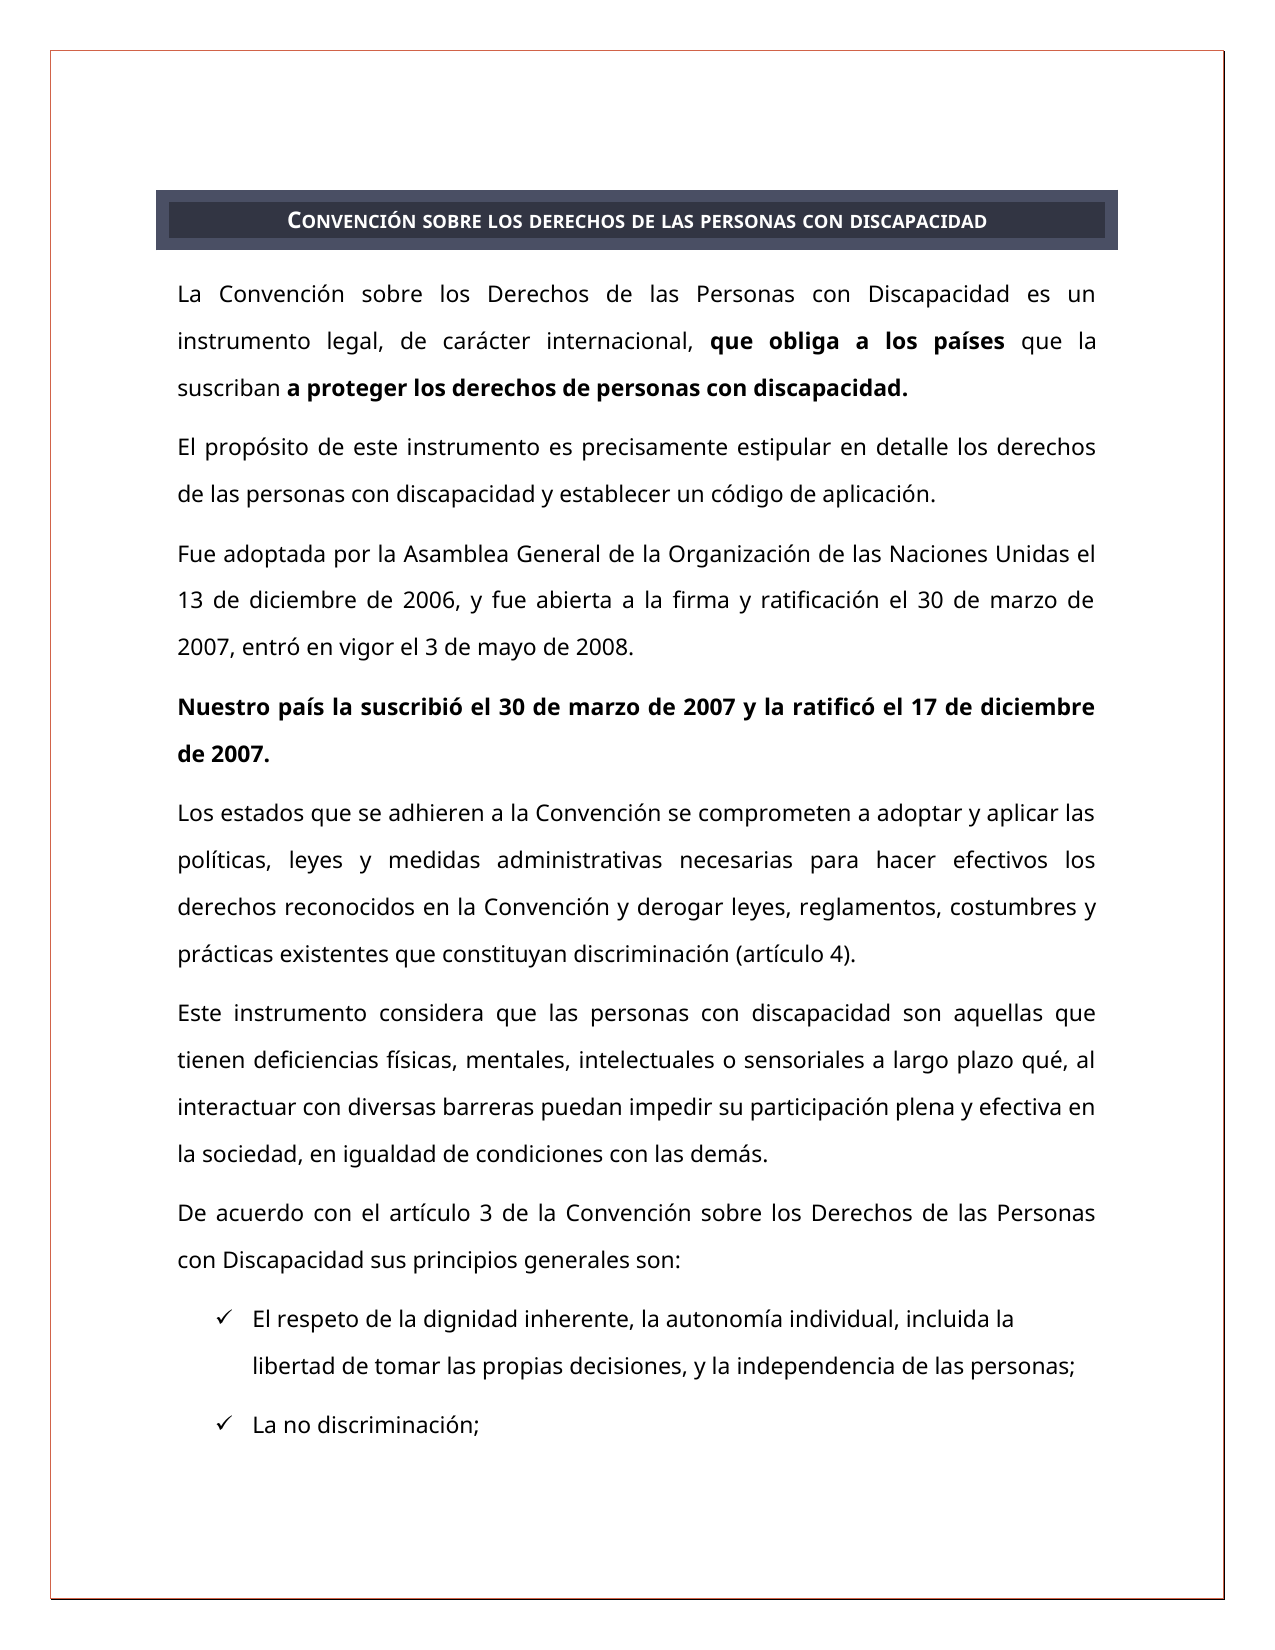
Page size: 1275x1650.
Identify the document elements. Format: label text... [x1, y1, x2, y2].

text De acuerdo con el artículo 3 de la Convención sobre los Derechos de las Personas con Discapacidad sus principios generales son: [177, 1197, 1097, 1275]
text La Convención sobre los Derechos de las Personas con Discapacidad es un instrumento legal, de carácter internacional, que obliga a los países que la suscriban a proteger los derechos de personas con discapacidad. [177, 278, 1097, 403]
text Convención sobre los derechos de las personas con discapacidad [169, 202, 1105, 238]
list La no discriminación; [214, 1409, 1097, 1441]
text Nuestro país la suscribió el 30 de marzo de 2007 y la ratificó el 17 de diciembre de 2007. [177, 691, 1097, 769]
text Fue adoptada por la Asamblea General de la Organización de las Naciones Unidas el 13 de diciembre de 2006, y fue abierta a la firma y ratificación el 30 de marzo de 2007, entró en vigor el 3 de mayo de 2008. [177, 538, 1097, 663]
text Este instrumento considera que las personas con discapacidad son aquellas que tienen deficiencias físicas, mentales, intelectuales o sensoriales a largo plazo qué, al interactuar con diversas barreras puedan impedir su participación plena y efectiva en la sociedad, en igualdad de condiciones con las demás. [177, 997, 1097, 1169]
text El propósito de este instrumento es precisamente estipular en detalle los derechos de las personas con discapacidad y establecer un código de aplicación. [177, 431, 1097, 509]
list El respeto de la dignidad inherente, la autonomía individual, incluida la libertad de tomar las propias decisiones, y la independencia de las personas; [214, 1303, 1097, 1381]
text Los estados que se adhieren a la Convención se comprometen a adoptar y aplicar las políticas, leyes y medidas administrativas necesarias para hacer efectivos los derechos reconocidos en la Convención y derogar leyes, reglamentos, costumbres y prácticas existentes que constituyan discriminación (artículo 4). [177, 797, 1097, 969]
